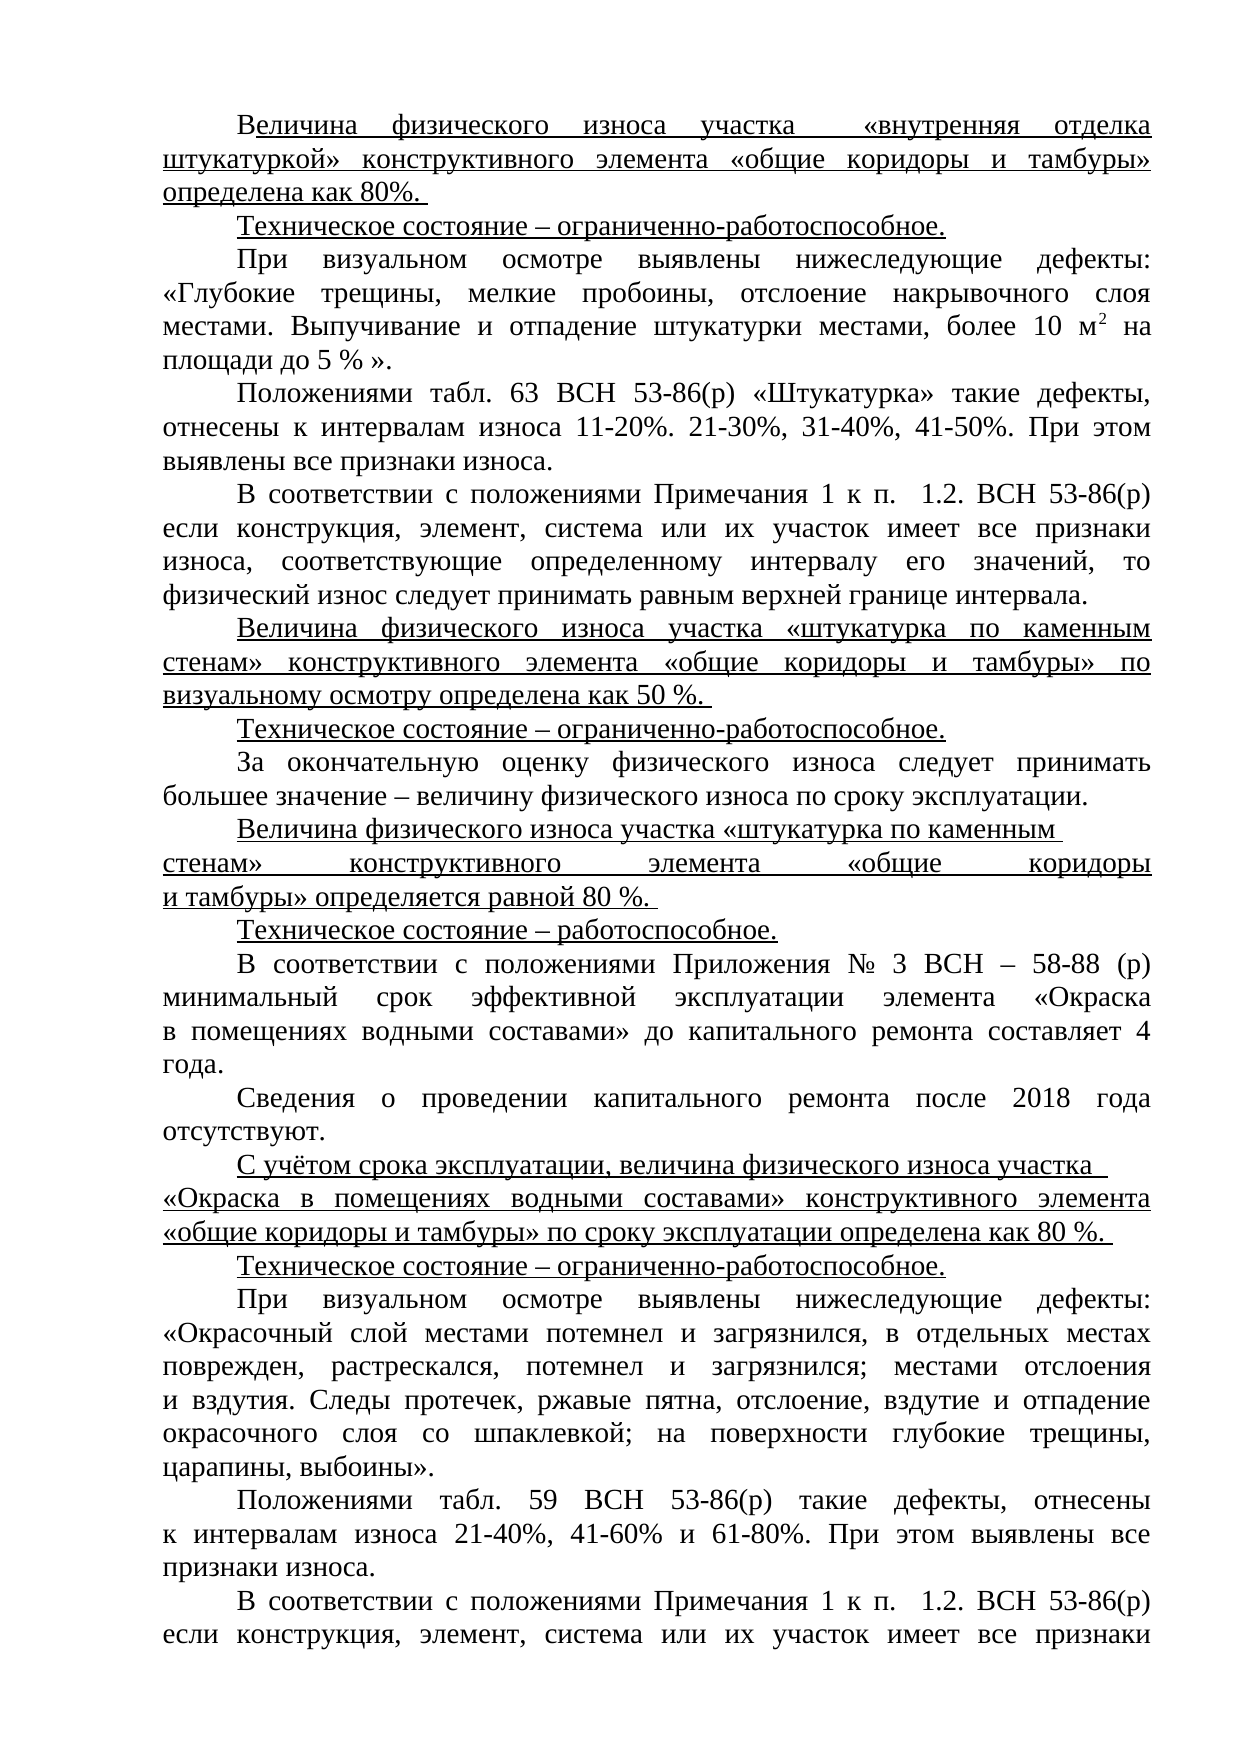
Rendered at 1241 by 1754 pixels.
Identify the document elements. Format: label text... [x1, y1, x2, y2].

text Величина физического износа участка «внутренняя отделка штукатуркой» конструктивного элемента «общие коридоры и тамбуры» определена как 80%. [162, 107, 1152, 208]
text С учётом срока эксплуатации, величина физического износа участка [162, 1147, 1152, 1181]
text Техническое состояние – ограниченно-работоспособное. [162, 711, 1152, 744]
text Величина физического износа участка «штукатурка по каменным [162, 812, 1152, 845]
text Величина физического износа участка «штукатурка по каменным стенам» конструктивного элемента «общие коридоры и тамбуры» по визуальному осмотру определена как 50 %. [162, 610, 1152, 711]
text Положениями табл. 63 ВСН 53-86(р) «Штукатурка» такие дефекты, отнесены к интервалам износа 11-20%. 21-30%, 31-40%, 41-50%. При этом выявлены все признаки износа. [162, 376, 1152, 476]
text При визуальном осмотре выявлены нижеследующие дефекты: «Окрасочный слой местами потемнел и загрязнился, в отдельных местах поврежден, растрескался, потемнел и загрязнился; местами отслоения и вздутия. Следы протечек, ржавые пятна, отслоение, вздутие и отпадение окрасочного слоя со шпаклевкой; на поверхности глубокие трещины, царапины, выбоины». [162, 1281, 1152, 1482]
text В соответствии с положениями Приложения № 3 ВСН – 58-88 (р) минимальный срок эффективной эксплуатации элемента «Окраска в помещениях водными составами» до капитального ремонта составляет 4 года. [162, 946, 1152, 1080]
text Техническое состояние – ограниченно-работоспособное. [162, 208, 1152, 241]
text За окончательную оценку физического износа следует принимать большее значение – величину физического износа по сроку эксплуатации. [162, 744, 1152, 812]
text стенам» конструктивного элемента «общие коридоры и тамбуры» определяется равной 80 %. [162, 845, 1152, 874]
text Положениями табл. 59 ВСН 53-86(р) такие дефекты, отнесены к интервалам износа 21-40%, 41-60% и 61-80%. При этом выявлены все признаки износа. [162, 1482, 1152, 1583]
text «Окраска в помещениях водными составами» конструктивного элемента «общие коридоры и тамбуры» по сроку эксплуатации определена как 80 %. [162, 1181, 1152, 1248]
text стенам» конструктивного элемента «общие коридоры и тамбуры» определяется равной 80 %. [162, 875, 1152, 912]
text Техническое состояние – работоспособное. [162, 912, 1152, 946]
text Сведения о проведении капитального ремонта после 2018 года отсутствуют. [162, 1080, 1152, 1147]
text При визуальном осмотре выявлены нижеследующие дефекты: «Глубокие трещины, мелкие пробоины, отслоение накрывочного слоя местами. Выпучивание и отпадение штукатурки местами, более 10 м2 на площади до 5 % ». [162, 241, 1152, 376]
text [162, 1583, 1152, 1650]
text Техническое состояние – ограниченно-работоспособное. [162, 1248, 1152, 1281]
